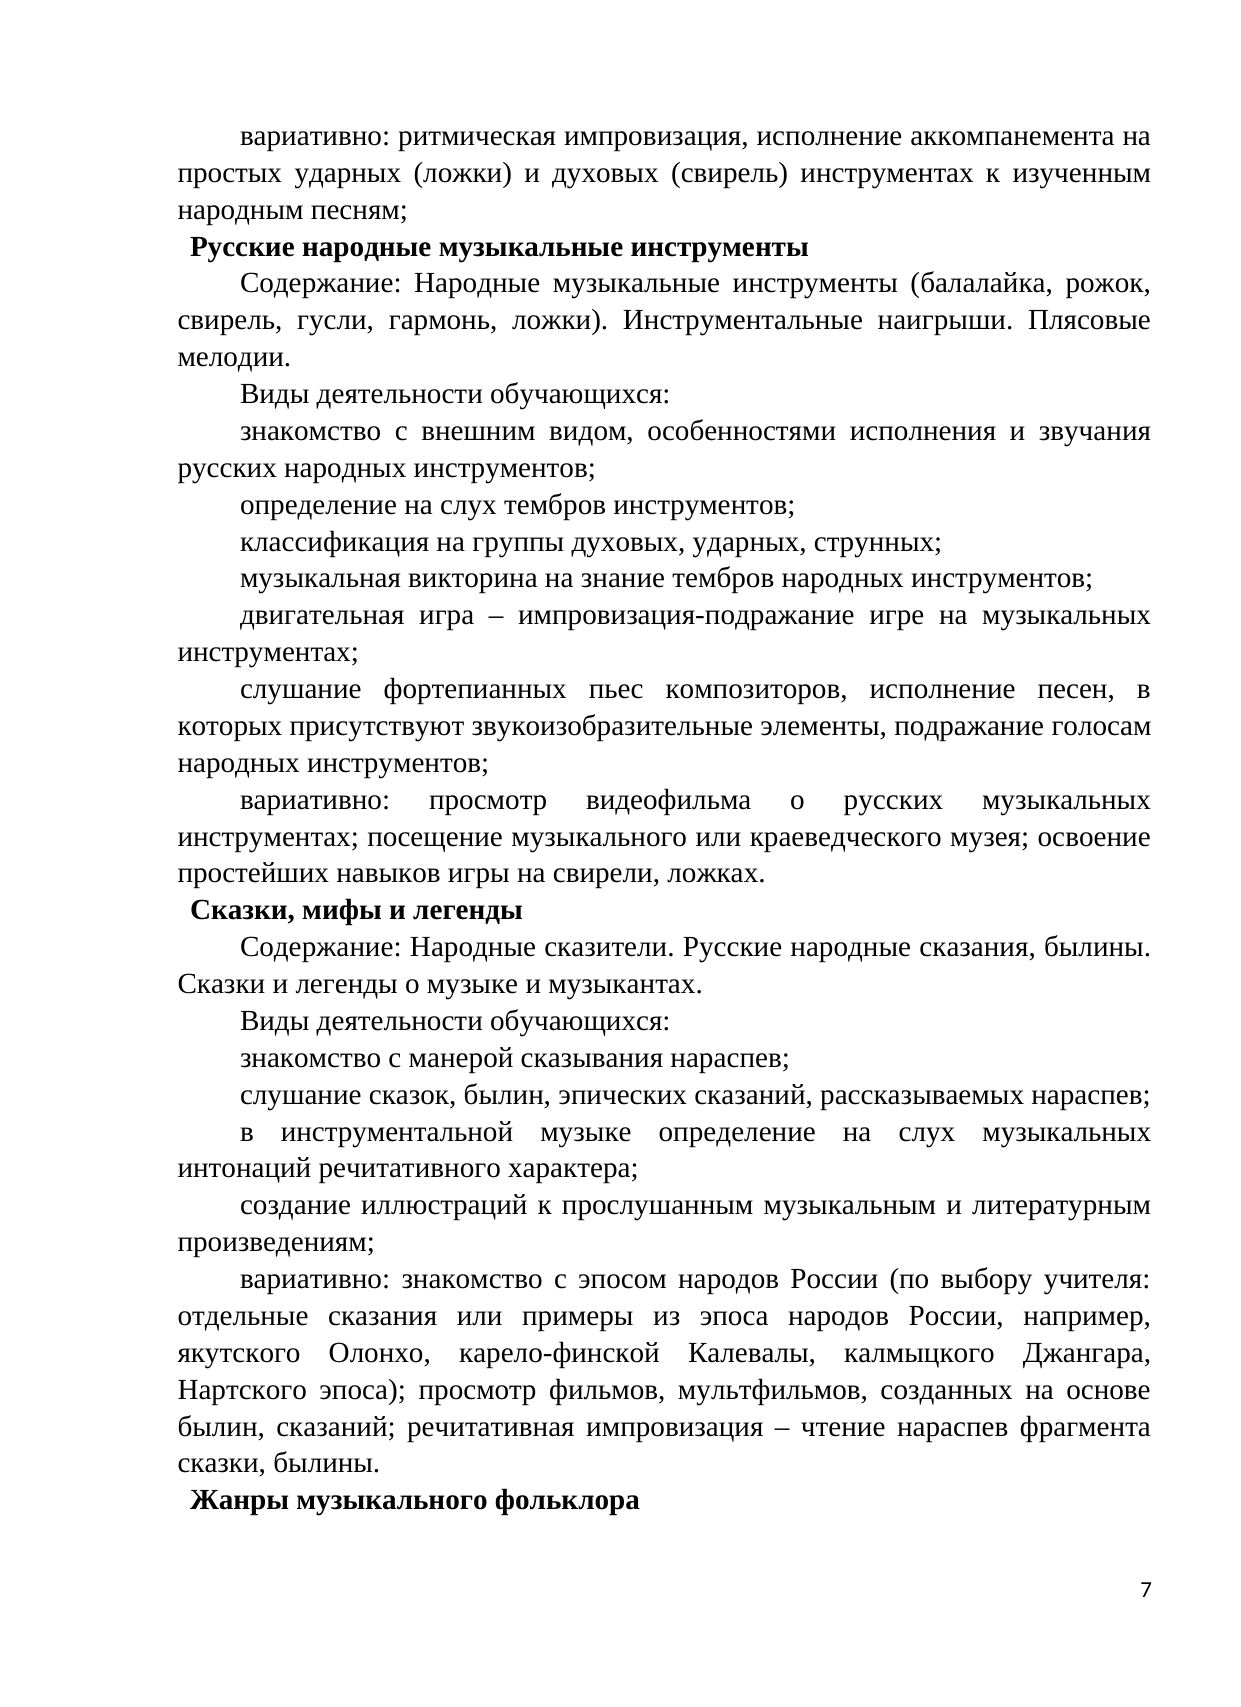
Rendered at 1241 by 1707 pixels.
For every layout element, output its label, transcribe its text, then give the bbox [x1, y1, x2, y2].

text определение на слух тембров инструментов; [177, 487, 1152, 520]
text создание иллюстраций к прослушанным музыкальным и литературным произведениям; [177, 1187, 1152, 1258]
text вариативно: ритмическая импровизация, исполнение аккомпанемента на простых ударных (ложки) и духовых (свирель) инструментах к изученным народным песням; [177, 118, 1152, 225]
text вариативно: просмотр видеофильма о русских музыкальных инструментах; посещение музыкального или краеведческого музея; освоение простейших навыков игры на свирели, ложках. [177, 782, 1152, 889]
text двигательная игра – импровизация-подражание игре на музыкальных инструментах; [177, 597, 1152, 668]
text Сказки, мифы и легенды [190, 892, 1152, 926]
text классификация на группы духовых, ударных, струнных; [177, 524, 1152, 557]
text знакомство с манерой сказывания нараспев; [177, 1040, 1152, 1073]
text Содержание: Народные сказители. Русские народные сказания, былины. Сказки и легенды о музыке и музыкантах. [177, 929, 1152, 1000]
text знакомство с внешним видом, особенностями исполнения и звучания русских народных инструментов; [177, 413, 1152, 483]
text слушание сказок, былин, эпических сказаний, рассказываемых нараспев; [177, 1077, 1152, 1110]
text вариативно: знакомство с эпосом народов России (по выбору учителя: отдельные сказания или примеры из эпоса народов России, например, якутского Олонхо, карело-финской Калевалы, калмыцкого Джангара, Нартского эпоса); просмотр фильмов, мультфильмов, созданных на основе былин, сказаний; речитативная импровизация – чтение нараспев фрагмента сказки, былины. [177, 1261, 1152, 1479]
text в инструментальной музыке определение на слух музыкальных интонаций речитативного характера; [177, 1114, 1152, 1184]
text Русские народные музыкальные инструменты [190, 229, 1152, 262]
text Жанры музыкального фольклора [190, 1482, 1152, 1516]
text Виды деятельности обучающихся: [177, 376, 1152, 410]
text Содержание: Народные музыкальные инструменты (балалайка, рожок, свирель, гусли, гармонь, ложки). Инструментальные наигрыши. Плясовые мелодии. [177, 266, 1152, 373]
text слушание фортепианных пьес композиторов, исполнение песен, в которых присутствуют звукоизобразительные элементы, подражание голосам народных инструментов; [177, 671, 1152, 778]
text музыкальная викторина на знание тембров народных инструментов; [177, 561, 1152, 594]
text Виды деятельности обучающихся: [177, 1003, 1152, 1037]
